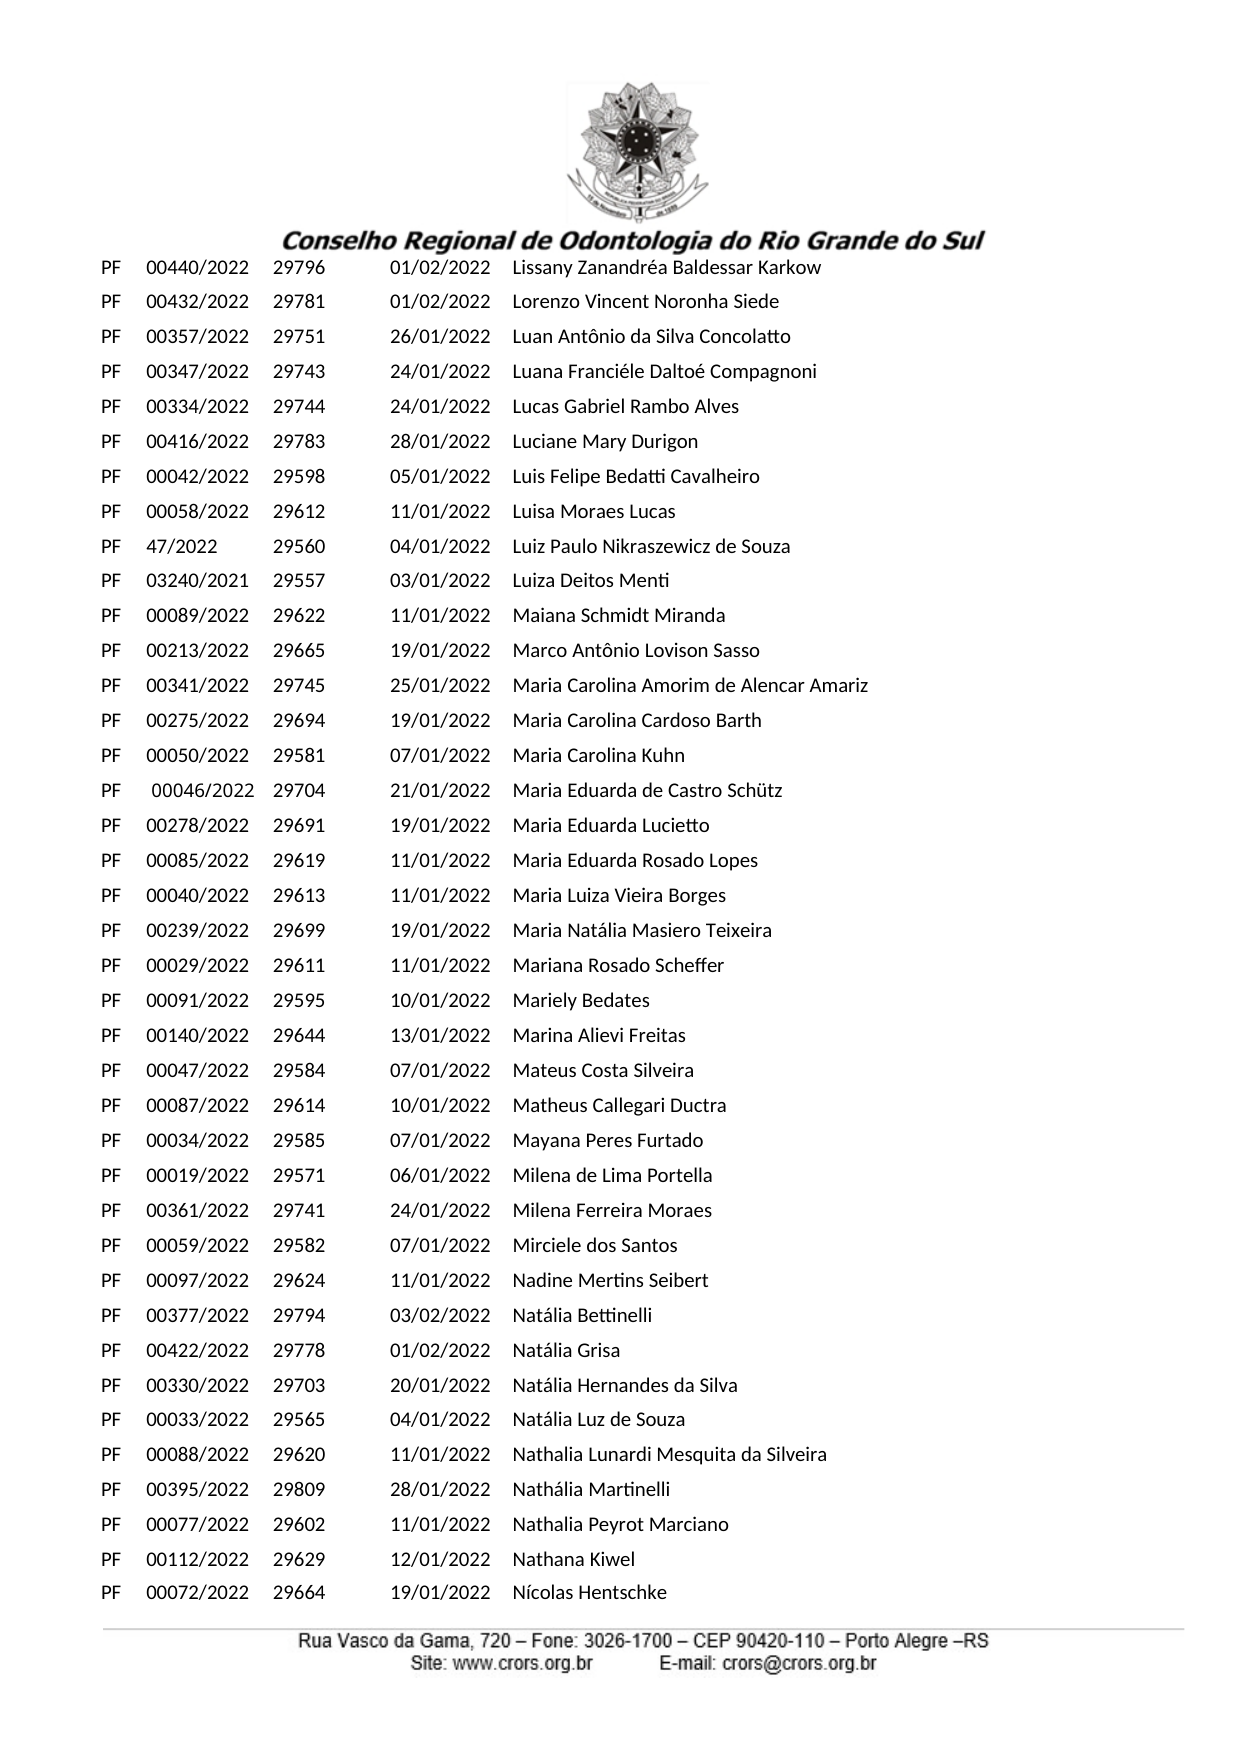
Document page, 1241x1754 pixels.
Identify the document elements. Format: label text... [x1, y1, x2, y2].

table_cell 29620 [261, 1439, 357, 1474]
table_cell PF [96, 1334, 133, 1369]
table_cell Nícolas Hentschke [501, 1579, 874, 1606]
table_cell 00033/2022 [134, 1404, 261, 1439]
table_cell 00140/2022 [134, 1019, 261, 1054]
table_cell 04/01/2022 [358, 1404, 501, 1439]
table_cell Luana Franciéle Daltoé Compagnoni [501, 355, 874, 390]
table_cell 00085/2022 [134, 845, 261, 879]
table_cell 11/01/2022 [358, 600, 501, 635]
table_cell PF [96, 845, 133, 879]
table_cell 00077/2022 [134, 1509, 261, 1544]
table_cell Nathana Kiwel [501, 1544, 874, 1578]
table_cell PF [96, 495, 133, 530]
table_cell Mayana Peres Furtado [501, 1124, 874, 1159]
table_cell Mateus Costa Silveira [501, 1054, 874, 1089]
table_cell 29560 [261, 530, 357, 565]
table_cell 00087/2022 [134, 1089, 261, 1124]
table_cell 00019/2022 [134, 1159, 261, 1194]
table_cell PF [96, 1404, 133, 1439]
table_cell 13/01/2022 [358, 1019, 501, 1054]
table_cell PF [96, 1544, 133, 1578]
table_cell Mariely Bedates [501, 984, 874, 1019]
table_cell 00334/2022 [134, 390, 261, 425]
table_cell 29743 [261, 355, 357, 390]
table_cell Maria Natália Masiero Teixeira [501, 915, 874, 949]
table_cell 03240/2021 [134, 565, 261, 600]
table_cell 24/01/2022 [358, 1194, 501, 1229]
picture [282, 73, 989, 255]
table_cell PF [96, 880, 133, 914]
table_cell PF [96, 530, 133, 565]
table_cell 47/2022 [134, 530, 261, 565]
table_cell PF [96, 460, 133, 495]
table_cell 29664 [261, 1579, 357, 1606]
table_cell Luis Felipe Bedatti Cavalheiro [501, 460, 874, 495]
table_cell 00432/2022 [134, 286, 261, 320]
table_cell Luciane Mary Durigon [501, 425, 874, 460]
table_cell Maria Luiza Vieira Borges [501, 880, 874, 914]
table_cell 11/01/2022 [358, 1439, 501, 1474]
table_cell 29704 [261, 773, 357, 809]
table_cell Maria Eduarda de Castro Schütz [501, 773, 874, 809]
table_cell 28/01/2022 [358, 425, 501, 460]
table_cell 29595 [261, 984, 357, 1019]
table_cell 29794 [261, 1299, 357, 1334]
table_cell 29585 [261, 1124, 357, 1159]
table_cell 00341/2022 [134, 670, 261, 705]
table_cell 00330/2022 [134, 1369, 261, 1404]
table_cell 07/01/2022 [358, 1229, 501, 1264]
table_cell Mirciele dos Santos [501, 1229, 874, 1264]
table_cell Lucas Gabriel Rambo Alves [501, 390, 874, 425]
table_cell 19/01/2022 [358, 1579, 501, 1606]
table_cell Luan Antônio da Silva Concolatto [501, 320, 874, 355]
table_cell PF [96, 355, 133, 390]
table_cell PF [96, 1509, 133, 1544]
table_cell 29781 [261, 286, 357, 320]
table_cell Nathalia Peyrot Marciano [501, 1509, 874, 1544]
table_cell 10/01/2022 [358, 984, 501, 1019]
table_cell 00097/2022 [134, 1264, 261, 1299]
table_cell 24/01/2022 [358, 390, 501, 425]
table_cell PF [96, 390, 133, 425]
table_cell 12/01/2022 [358, 1544, 501, 1578]
table_cell 21/01/2022 [358, 773, 501, 809]
table_cell 19/01/2022 [358, 915, 501, 949]
table_cell 00347/2022 [134, 355, 261, 390]
table_cell 00072/2022 [134, 1579, 261, 1606]
table_cell 29619 [261, 845, 357, 879]
table_header 00440/2022 [134, 258, 261, 286]
table_cell 29751 [261, 320, 357, 355]
table_cell 00029/2022 [134, 949, 261, 984]
table_cell 29783 [261, 425, 357, 460]
table_header 29796 [261, 258, 357, 286]
table_cell 10/01/2022 [358, 1089, 501, 1124]
table_cell PF [96, 1579, 133, 1606]
table_cell Milena Ferreira Moraes [501, 1194, 874, 1229]
table_cell 29584 [261, 1054, 357, 1089]
table_cell 29744 [261, 390, 357, 425]
table_cell PF [96, 773, 133, 809]
table_cell 29741 [261, 1194, 357, 1229]
table_cell Nathalia Lunardi Mesquita da Silveira [501, 1439, 874, 1474]
table_cell 00275/2022 [134, 705, 261, 740]
table_cell 29598 [261, 460, 357, 495]
table_cell Maria Carolina Kuhn [501, 740, 874, 773]
table_cell 29602 [261, 1509, 357, 1544]
table_cell PF [96, 600, 133, 635]
table_cell 28/01/2022 [358, 1474, 501, 1509]
table_cell 19/01/2022 [358, 810, 501, 844]
table_cell Natália Luz de Souza [501, 1404, 874, 1439]
table_cell PF [96, 425, 133, 460]
table_cell 29557 [261, 565, 357, 600]
table_cell 29629 [261, 1544, 357, 1578]
table_cell Marco Antônio Lovison Sasso [501, 635, 874, 670]
table_cell 00361/2022 [134, 1194, 261, 1229]
table_cell PF [96, 810, 133, 844]
table_cell 04/01/2022 [358, 530, 501, 565]
table_cell 29665 [261, 635, 357, 670]
table_cell 29582 [261, 1229, 357, 1264]
table_cell 11/01/2022 [358, 1264, 501, 1299]
table_cell Nathália Martinelli [501, 1474, 874, 1509]
table_cell 00058/2022 [134, 495, 261, 530]
table_cell 07/01/2022 [358, 740, 501, 773]
table_header 01/02/2022 [358, 258, 501, 286]
table_cell Luiza Deitos Menti [501, 565, 874, 600]
table_cell 26/01/2022 [358, 320, 501, 355]
table_cell 03/01/2022 [358, 565, 501, 600]
table_cell 00047/2022 [134, 1054, 261, 1089]
table_cell 19/01/2022 [358, 705, 501, 740]
table_cell PF [96, 705, 133, 740]
table_cell 00422/2022 [134, 1334, 261, 1369]
table_cell PF [96, 915, 133, 949]
table_cell 29613 [261, 880, 357, 914]
table_cell 29614 [261, 1089, 357, 1124]
table_cell PF [96, 565, 133, 600]
table_cell 00377/2022 [134, 1299, 261, 1334]
table_cell 29644 [261, 1019, 357, 1054]
table_cell PF [96, 670, 133, 705]
table_cell 11/01/2022 [358, 495, 501, 530]
table_cell 11/01/2022 [358, 880, 501, 914]
table_cell 07/01/2022 [358, 1124, 501, 1159]
table_cell 29581 [261, 740, 357, 773]
table_cell 29809 [261, 1474, 357, 1509]
table_cell PF [96, 635, 133, 670]
table_cell 00059/2022 [134, 1229, 261, 1264]
table_cell Maiana Schmidt Miranda [501, 600, 874, 635]
table_cell 00091/2022 [134, 984, 261, 1019]
table_cell 00089/2022 [134, 600, 261, 635]
table_cell PF [96, 740, 133, 773]
table_cell 11/01/2022 [358, 949, 501, 984]
table_cell PF [96, 1159, 133, 1194]
table_cell Luiz Paulo Nikraszewicz de Souza [501, 530, 874, 565]
table_cell Matheus Callegari Ductra [501, 1089, 874, 1124]
table_cell Maria Carolina Cardoso Barth [501, 705, 874, 740]
table_cell 29612 [261, 495, 357, 530]
table_header PF [96, 258, 133, 286]
table_cell 11/01/2022 [358, 845, 501, 879]
table_cell 00357/2022 [134, 320, 261, 355]
table_cell 06/01/2022 [358, 1159, 501, 1194]
table_cell 00239/2022 [134, 915, 261, 949]
table_cell 00395/2022 [134, 1474, 261, 1509]
table_cell PF [96, 1089, 133, 1124]
picture [103, 1627, 1185, 1678]
table_cell 29571 [261, 1159, 357, 1194]
table_cell Luisa Moraes Lucas [501, 495, 874, 530]
table_cell PF [96, 286, 133, 320]
table_cell Natália Bettinelli [501, 1299, 874, 1334]
table_cell PF [96, 1439, 133, 1474]
table_cell 29745 [261, 670, 357, 705]
table_cell PF [96, 984, 133, 1019]
table_cell 29691 [261, 810, 357, 844]
table_cell 00050/2022 [134, 740, 261, 773]
table_cell 01/02/2022 [358, 1334, 501, 1369]
table_cell Nadine Mertins Seibert [501, 1264, 874, 1299]
table_cell 00042/2022 [134, 460, 261, 495]
table_cell PF [96, 949, 133, 984]
table_cell PF [96, 1474, 133, 1509]
table_cell 00040/2022 [134, 880, 261, 914]
table_cell 29611 [261, 949, 357, 984]
table_cell Mariana Rosado Scheffer [501, 949, 874, 984]
table_cell 00416/2022 [134, 425, 261, 460]
table_cell 00034/2022 [134, 1124, 261, 1159]
table_cell 03/02/2022 [358, 1299, 501, 1334]
table_cell PF [96, 1124, 133, 1159]
table_cell 29624 [261, 1264, 357, 1299]
table_cell Maria Eduarda Lucietto [501, 810, 874, 844]
table_cell PF [96, 320, 133, 355]
table_cell PF [96, 1229, 133, 1264]
table_cell 11/01/2022 [358, 1509, 501, 1544]
table_cell 29778 [261, 1334, 357, 1369]
table_cell PF [96, 1019, 133, 1054]
table_cell Milena de Lima Portella [501, 1159, 874, 1194]
table_cell PF [96, 1264, 133, 1299]
table_cell 00088/2022 [134, 1439, 261, 1474]
table_header Lissany Zanandréa Baldessar Karkow [501, 258, 874, 286]
table_cell 00213/2022 [134, 635, 261, 670]
table_cell 00278/2022 [134, 810, 261, 844]
table_cell 29622 [261, 600, 357, 635]
table_cell Natália Grisa [501, 1334, 874, 1369]
table_cell Maria Eduarda Rosado Lopes [501, 845, 874, 879]
table_cell 29703 [261, 1369, 357, 1404]
table_cell 29694 [261, 705, 357, 740]
table_cell Marina Alievi Freitas [501, 1019, 874, 1054]
table_cell 24/01/2022 [358, 355, 501, 390]
table_cell 29565 [261, 1404, 357, 1439]
table_cell 20/01/2022 [358, 1369, 501, 1404]
table_cell PF [96, 1369, 133, 1404]
table_cell 00046/2022 [134, 773, 261, 809]
table_cell PF [96, 1194, 133, 1229]
table_cell PF [96, 1299, 133, 1334]
table_cell 01/02/2022 [358, 286, 501, 320]
table_cell Natália Hernandes da Silva [501, 1369, 874, 1404]
table_cell 29699 [261, 915, 357, 949]
table_cell Maria Carolina Amorim de Alencar Amariz [501, 670, 874, 705]
table_cell 05/01/2022 [358, 460, 501, 495]
table_cell PF [96, 1054, 133, 1089]
table_cell 07/01/2022 [358, 1054, 501, 1089]
table_cell 25/01/2022 [358, 670, 501, 705]
table_cell 00112/2022 [134, 1544, 261, 1578]
table_cell 19/01/2022 [358, 635, 501, 670]
table_cell Lorenzo Vincent Noronha Siede [501, 286, 874, 320]
